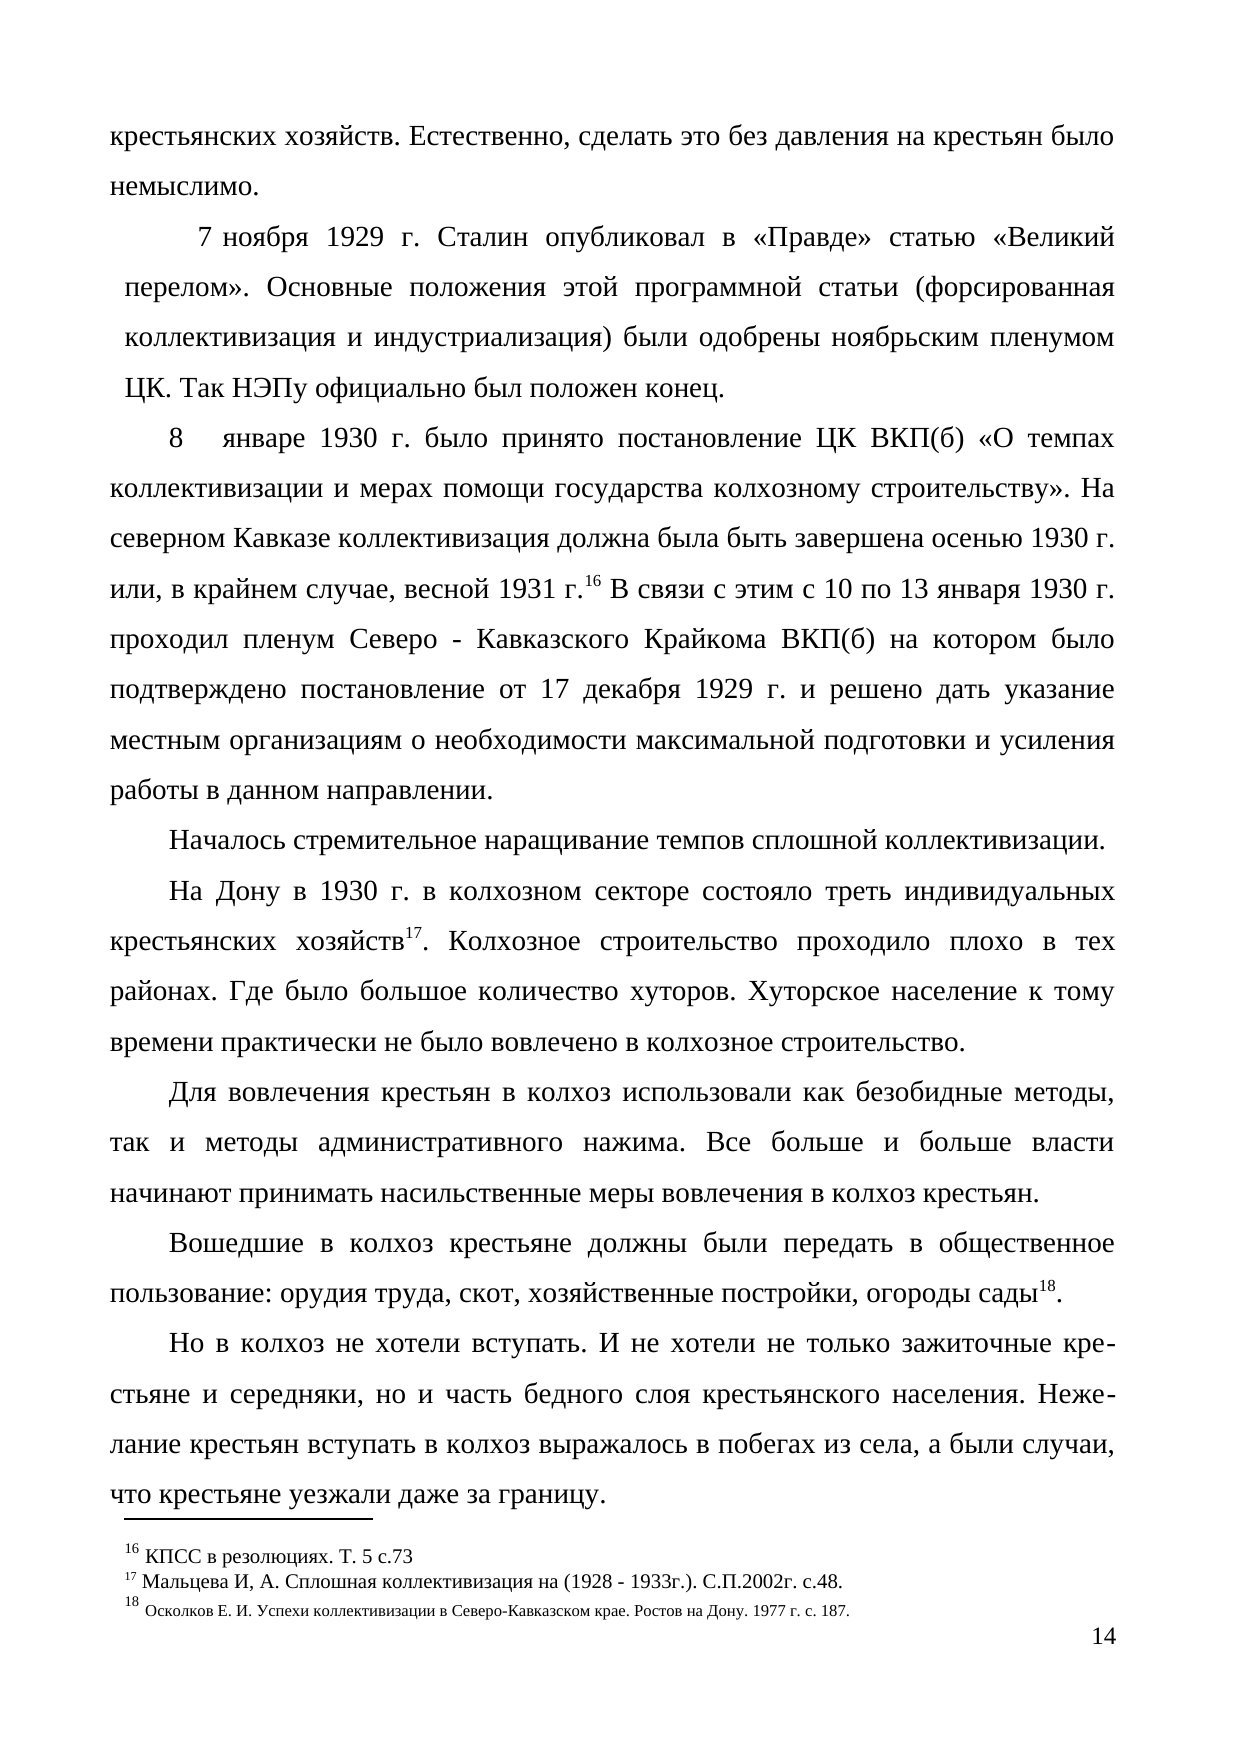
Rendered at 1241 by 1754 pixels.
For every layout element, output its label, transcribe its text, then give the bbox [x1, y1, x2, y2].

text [109, 118, 1116, 202]
text Для вовлечения крестьян в колхоз использовали как безобидные методы, так и методы административного нажима. Все больше и больше власти начинают принимать насильственные меры вовлечения в колхоз крестьян. [109, 1074, 1116, 1208]
text Вошедшие в колхоз крестьяне должны были передать в общественное пользование: орудия труда, скот, хозяйственные постройки, огороды сады. [109, 1225, 1116, 1309]
list ноября . Сталин опубликовал в «Правде» статью «Великий перелом». Основные положения этой программной статьи (форсированная коллективизация и индустриализация) были одобрены ноябрьским пленумом ЦК. Так НЭПу официально был положен конец. [124, 219, 1116, 403]
list январе . было принято постановление ЦК ВКП(б) «О темпах коллективизации и мерах помощи государства колхозному строительству». На северном Кавказе коллективизация должна была быть завершена осенью . или, в крайнем случае, весной . В связи с этим с 10 по 13 января . проходил пленум Северо - Кавказского Крайкома ВКП(б) на котором было подтверждено постановление от 17 декабря . и решено дать указание местным организациям о необходимости максимальной подготовки и усиления работы в данном направлении. [109, 420, 1116, 806]
text Началось стремительное наращивание темпов сплошной коллективизации. [109, 822, 1116, 856]
text Но в колхоз не хотели вступать. И не хотели не только зажиточные крестьяне и середняки, но и часть бедного слоя крестьянского населения. Нежелание крестьян вступать в колхоз выражалось в побегах из села, а были случаи, что крестьяне уезжали даже за границу. [109, 1326, 1116, 1510]
text На Дону в . в колхозном секторе состояло треть индивидуальных крестьянских хозяйств. Колхозное строительство проходило плохо в тех районах. Где было большое количество хуторов. Хуторское население к тому времени практически не было вовлечено в колхозное строительство. [109, 873, 1116, 1057]
